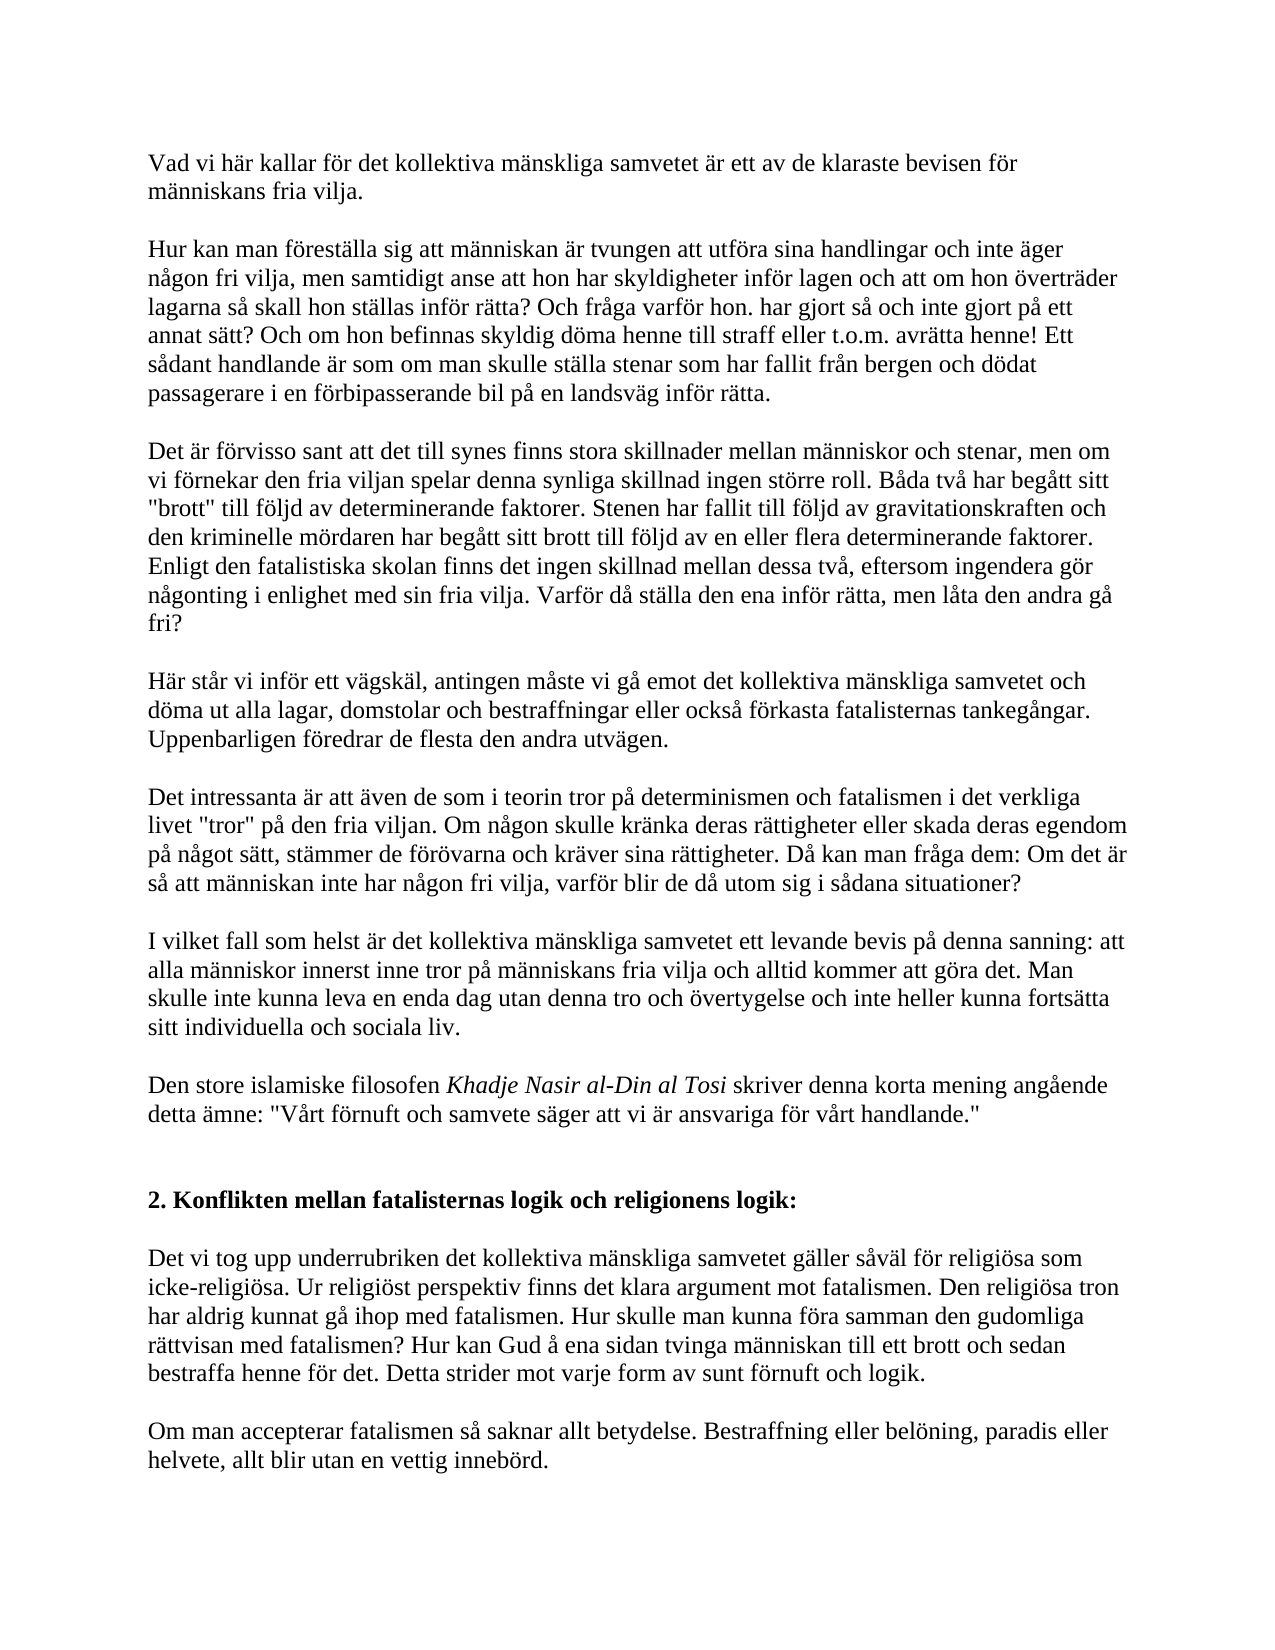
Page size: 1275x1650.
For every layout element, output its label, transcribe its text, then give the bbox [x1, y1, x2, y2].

text Det intressanta är att även de som i teorin tror på determinismen och fatalismen i det verkliga livet "tror" på den fria viljan. Om någon skulle kränka deras rättigheter eller skada deras egendom på något sätt, stämmer de förövarna och kräver sina rättigheter. Då kan man fråga dem: Om det är så att människan inte har någon fri vilja, varför blir de då utom sig i sådana situationer? [148, 782, 1127, 897]
text Hur kan man föreställa sig att människan är tvungen att utföra sina handlingar och inte äger någon fri vilja, men samtidigt anse att hon har skyldigheter inför lagen och att om hon överträder lagarna så skall hon ställas inför rätta? Och fråga varför hon. har gjort så och inte gjort på ett annat sätt? Och om hon befinnas skyldig döma henne till straff eller t.o.m. avrätta henne! Ett sådant handlande är som om man skulle ställa stenar som har fallit från bergen och dödat passagerare i en förbipasserande bil på en landsväg inför rätta. [148, 234, 1127, 407]
text Det vi tog upp underrubriken det kollektiva mänskliga samvetet gäller såväl för religiösa som icke-religiösa. Ur religiöst perspektiv finns det klara argument mot fatalismen. Den religiösa tron har aldrig kunnat gå ihop med fatalismen. Hur skulle man kunna föra samman den gudomliga rättvisan med fatalismen? Hur kan Gud å ena sidan tvinga människan till ett brott och sedan bestraffa henne för det. Detta strider mot varje form av sunt förnuft och logik. [148, 1243, 1127, 1387]
text I vilket fall som helst är det kollektiva mänskliga samvetet ett levande bevis på denna sanning: att alla människor innerst inne tror på människans fria vilja och alltid kommer att göra det. Man skulle inte kunna leva en enda dag utan denna tro och övertygelse och inte heller kunna fortsätta sitt individuella och sociala liv. [148, 926, 1127, 1041]
text Vad vi här kallar för det kollektiva mänskliga samvetet är ett av de klaraste bevisen för människans fria vilja. [148, 148, 1127, 205]
text Om man accepterar fatalismen så saknar allt betydelse. Bestraffning eller belöning, paradis eller helvete, allt blir utan en vettig innebörd. [148, 1416, 1127, 1474]
text 2. Konflikten mellan fatalisternas logik och religionens logik: [148, 1157, 1127, 1214]
text Den store islamiske filosofen Khadje Nasir al-Din al Tosi skriver denna korta mening angående detta ämne: "Vårt förnuft och samvete säger att vi är ansvariga för vårt handlande." [148, 1070, 1127, 1128]
text Det är förvisso sant att det till synes finns stora skillnader mellan människor och stenar, men om vi förnekar den fria viljan spelar denna synliga skillnad ingen större roll. Båda två har begått sitt "brott" till följd av determinerande faktorer. Stenen har fallit till följd av gravitationskraften och den kriminelle mördaren har begått sitt brott till följd av en eller flera determinerande faktorer. Enligt den fatalistiska skolan finns det ingen skillnad mellan dessa två, eftersom ingendera gör någonting i enlighet med sin fria vilja. Varför då ställa den ena inför rätta, men låta den andra gå fri? [148, 436, 1127, 637]
text Här står vi inför ett vägskäl, antingen måste vi gå emot det kollektiva mänskliga samvetet och döma ut alla lagar, domstolar och bestraffningar eller också förkasta fatalisternas tankegångar. Uppenbarligen föredrar de flesta den andra utvägen. [148, 666, 1127, 753]
